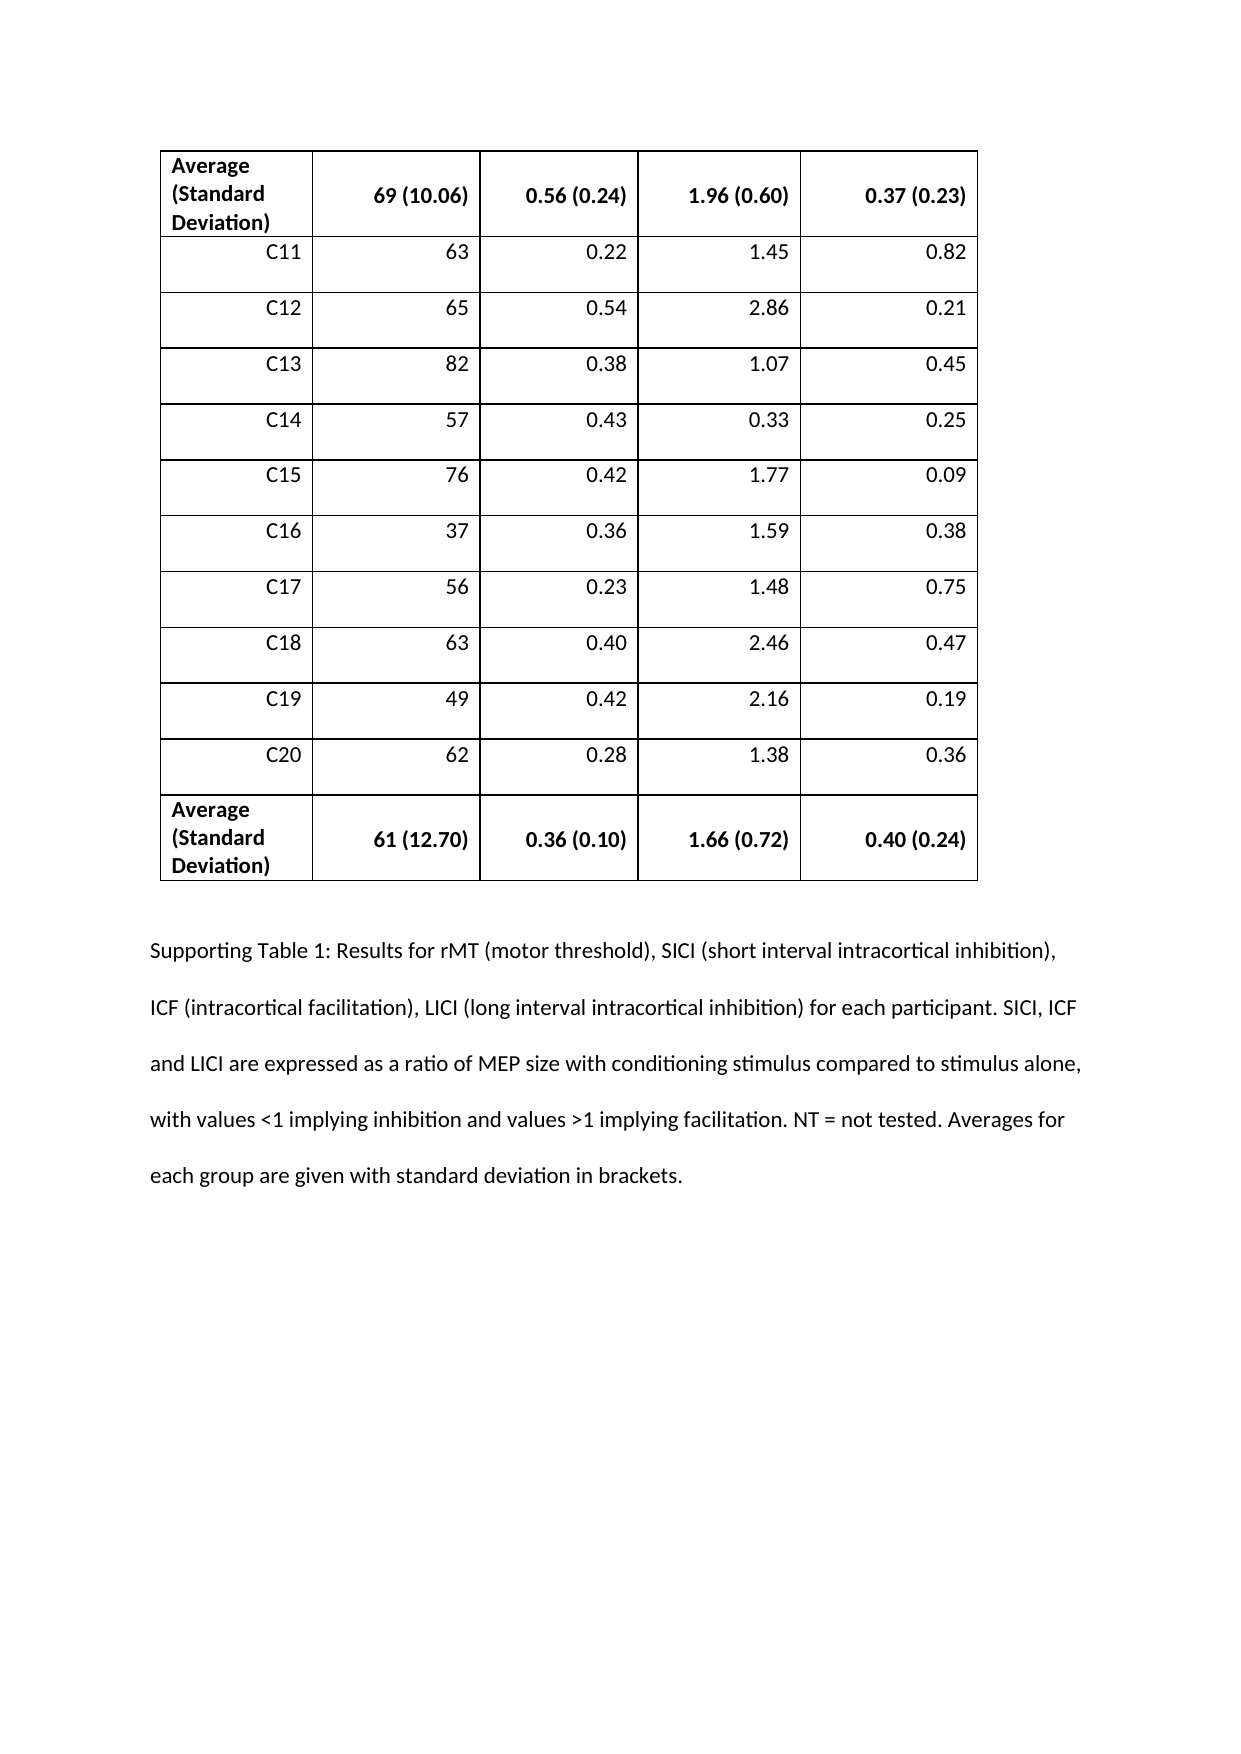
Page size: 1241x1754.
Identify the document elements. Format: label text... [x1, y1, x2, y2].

table_cell 0.21 [801, 293, 977, 347]
table_cell 63 [313, 628, 479, 682]
table_cell C16 [161, 516, 312, 571]
table_cell 63 [313, 237, 479, 291]
table_cell 0.40 [481, 628, 637, 682]
table_cell C20 [161, 740, 312, 794]
table_cell 0.82 [801, 237, 977, 291]
table_cell C19 [161, 684, 312, 738]
table_cell 0.22 [481, 237, 637, 291]
table_cell 2.46 [639, 628, 800, 682]
table_cell 2.16 [639, 684, 800, 738]
table_cell 1.77 [639, 461, 800, 515]
table_cell 0.42 [481, 461, 637, 515]
table_cell C13 [161, 349, 312, 403]
table_cell 1.59 [639, 516, 800, 571]
table_cell 65 [313, 293, 479, 347]
table_cell 0.37 (0.23) [801, 152, 977, 236]
table_cell C11 [161, 237, 312, 291]
table_cell 57 [313, 405, 479, 459]
table_cell 0.09 [801, 461, 977, 515]
table_cell 1.48 [639, 572, 800, 626]
table_cell 0.23 [481, 572, 637, 626]
table_cell 0.25 [801, 405, 977, 459]
table_cell 49 [313, 684, 479, 738]
table_cell C18 [161, 628, 312, 682]
table_cell 0.40 (0.24) [801, 796, 977, 879]
table_cell 62 [313, 740, 479, 794]
table_cell 0.54 [481, 293, 637, 347]
table_cell 1.96 (0.60) [639, 152, 800, 236]
table_cell 56 [313, 572, 479, 626]
table_cell 61 (12.70) [313, 796, 479, 879]
table_cell 0.43 [481, 405, 637, 459]
table_cell 0.28 [481, 740, 637, 794]
table_cell 0.56 (0.24) [481, 152, 637, 236]
table_cell C12 [161, 293, 312, 347]
table_cell C14 [161, 405, 312, 459]
table_cell 37 [313, 516, 479, 571]
table_cell 1.07 [639, 349, 800, 403]
table_cell 0.42 [481, 684, 637, 738]
table_cell Average (Standard Deviation) [161, 796, 312, 879]
table_cell 69 (10.06) [313, 152, 479, 236]
table_cell 1.45 [639, 237, 800, 291]
table_cell 0.75 [801, 572, 977, 626]
table_cell 0.19 [801, 684, 977, 738]
table_cell 0.38 [801, 516, 977, 571]
table_cell 0.33 [639, 405, 800, 459]
text Supporting Table 1: Results for rMT (motor threshold), SICI (short interval intracortical inhibition), ICF (intracortical facilitation), LICI (long interval intracortical inhibition) for each participant. SICI, ICF and LICI are expressed as a ratio of MEP size with conditioning stimulus compared to stimulus alone, with values <1 implying inhibition and values >1 implying facilitation. NT = not tested. Averages for each group are given with standard deviation in brackets. [150, 937, 1090, 1189]
table_cell 0.47 [801, 628, 977, 682]
table_cell 0.36 (0.10) [481, 796, 637, 879]
table_cell Average (Standard Deviation) [161, 152, 312, 236]
table_cell 1.66 (0.72) [639, 796, 800, 879]
table_cell C15 [161, 461, 312, 515]
table_cell 2.86 [639, 293, 800, 347]
table_cell 1.38 [639, 740, 800, 794]
table_cell 0.36 [481, 516, 637, 571]
table_cell 0.36 [801, 740, 977, 794]
table_cell 76 [313, 461, 479, 515]
table_cell 0.45 [801, 349, 977, 403]
table_cell 0.38 [481, 349, 637, 403]
table_cell 82 [313, 349, 479, 403]
table_cell C17 [161, 572, 312, 626]
